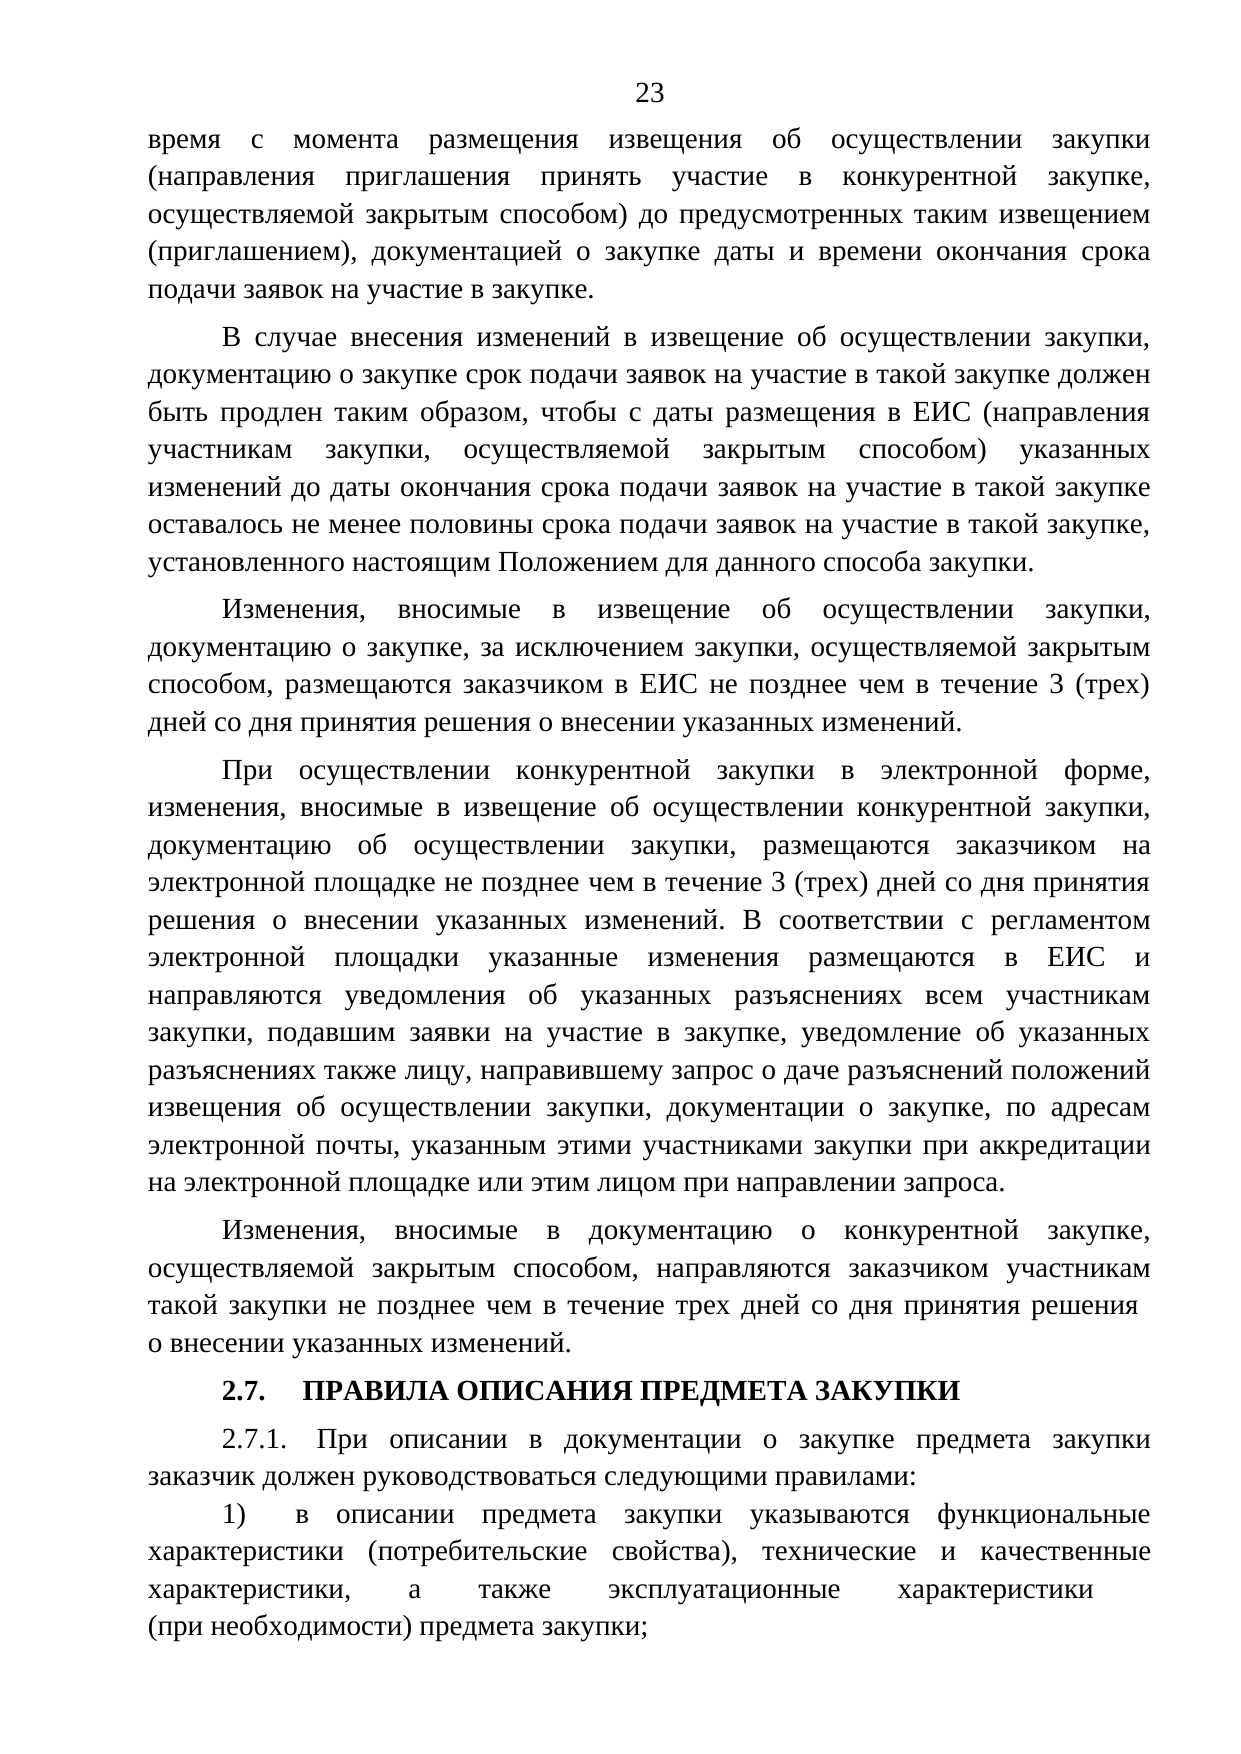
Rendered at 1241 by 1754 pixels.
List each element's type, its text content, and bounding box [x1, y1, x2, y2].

text Изменения, вносимые в документацию о конкурентной закупке, осуществляемой закрытым способом, направляются заказчиком участникам такой закупки не позднее чем в течение трех дней со дня принятия решения о внесении указанных изменений. [148, 1210, 1152, 1360]
text При осуществлении конкурентной закупки в электронной форме, изменения, вносимые в извещение об осуществлении конкурентной закупки, документацию об осуществлении закупки, размещаются заказчиком на электронной площадке не позднее чем в течение 3 (трех) дней со дня принятия решения о внесении указанных изменений. В соответствии с регламентом электронной площадки указанные изменения размещаются в ЕИС и направляются уведомления об указанных разъяснениях всем участникам закупки, подавшим заявки на участие в закупке, уведомление об указанных разъяснениях также лицу, направившему запрос о даче разъяснений положений извещения об осуществлении закупки, документации о закупке, по адресам электронной почты, указанным этими участниками закупки при аккредитации на электронной площадке или этим лицом при направлении запроса. [148, 749, 1152, 1199]
text Изменения, вносимые в извещение об осуществлении закупки, документацию о закупке, за исключением закупки, осуществляемой закрытым способом, размещаются заказчиком в ЕИС не позднее чем в течение 3 (трех) дней со дня принятия решения о внесении указанных изменений. [148, 589, 1152, 739]
text В случае внесения изменений в извещение об осуществлении закупки, документацию о закупке срок подачи заявок на участие в такой закупке должен быть продлен таким образом, чтобы с даты размещения в ЕИС (направления участникам закупки, осуществляемой закрытым способом) указанных изменений до даты окончания срока подачи заявок на участие в такой закупке оставалось не менее половины срока подачи заявок на участие в такой закупке, установленного настоящим Положением для данного способа закупки. [148, 316, 1152, 578]
list в описании предмета закупки указываются функциональные характеристики (потребительские свойства), технические и качественные характеристики, а также эксплуатационные характеристики (при необходимости) предмета закупки; [148, 1493, 1152, 1643]
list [148, 118, 1152, 306]
list При описании в документации о закупке предмета закупки заказчик должен руководствоваться следующими правилами: [148, 1418, 1152, 1493]
subtitle ПРАВИЛА ОПИСАНИЯ ПРЕДМЕТА ЗАКУПКИ [148, 1370, 1152, 1408]
